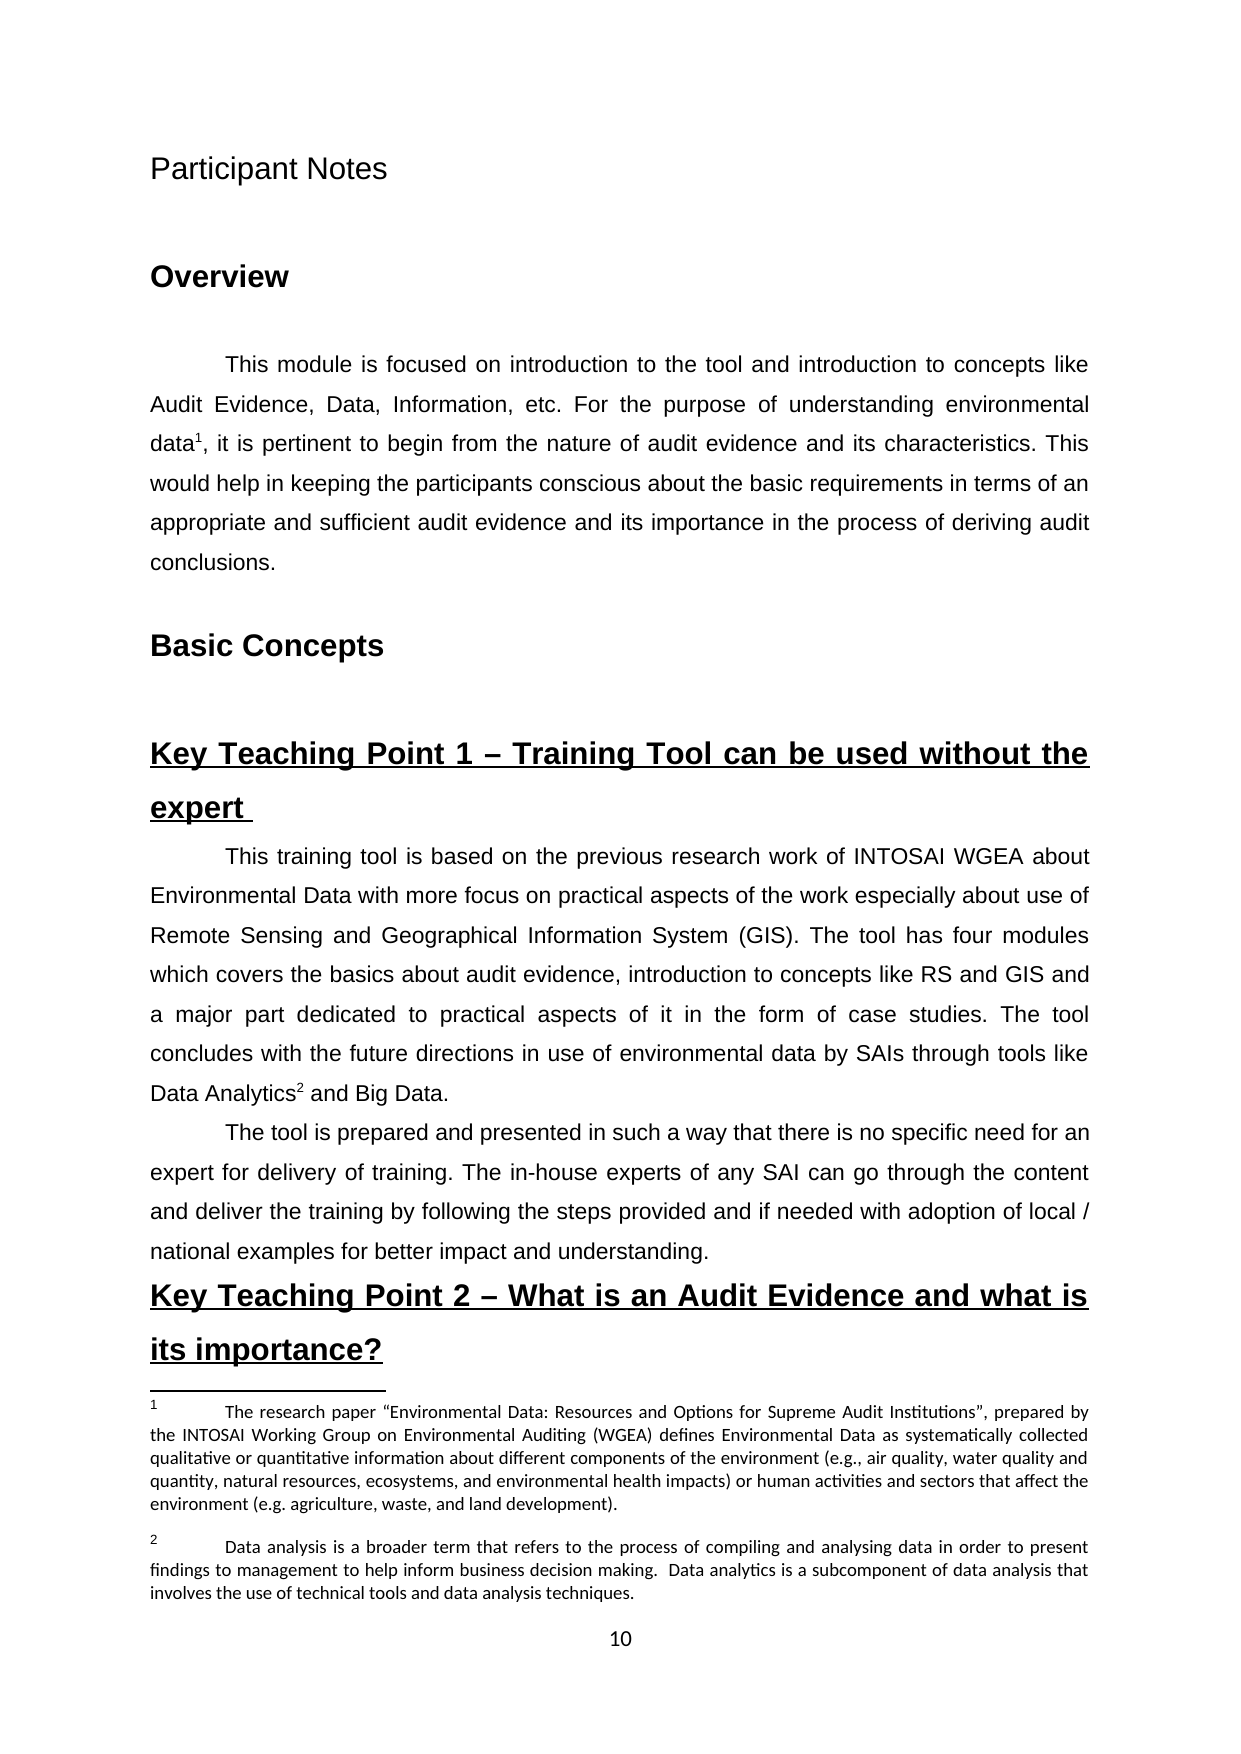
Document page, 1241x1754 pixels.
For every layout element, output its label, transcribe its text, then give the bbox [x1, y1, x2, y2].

text Overview [150, 258, 1090, 294]
text This module is focused on introduction to the tool and introduction to concepts like Audit Evidence, Data, Information, etc. For the purpose of understanding environmental data, it is pertinent to begin from the nature of audit evidence and its characteristics. This would help in keeping the participants conscious about the basic requirements in terms of an appropriate and sufficient audit evidence and its importance in the process of deriving audit conclusions. [150, 351, 1090, 575]
text Key Teaching Point 1 – Training Tool can be used without the expert [150, 768, 1090, 825]
text This training tool is based on the previous research work of INTOSAI WGEA about Environmental Data with more focus on practical aspects of the work especially about use of Remote Sensing and Geographical Information System (GIS). The tool has four modules which covers the basics about audit evidence, introduction to concepts like RS and GIS and a major part dedicated to practical aspects of it in the form of case studies. The tool concludes with the future directions in use of environmental data by SAIs through tools like Data Analytics and Big Data. [150, 843, 1090, 1106]
text Key Teaching Point 2 – What is an Audit Evidence and what is its importance? [150, 1277, 1090, 1367]
text Key Teaching Point 1 – Training Tool can be used without the expert [150, 735, 1090, 766]
text Participant Notes [150, 150, 1090, 186]
text Basic Concepts [150, 627, 1090, 663]
text The tool is prepared and presented in such a way that there is no specific need for an expert for delivery of training. The in-house experts of any SAI can go through the content and deliver the training by following the steps provided and if needed with adoption of local / national examples for better impact and understanding. [150, 1119, 1090, 1264]
